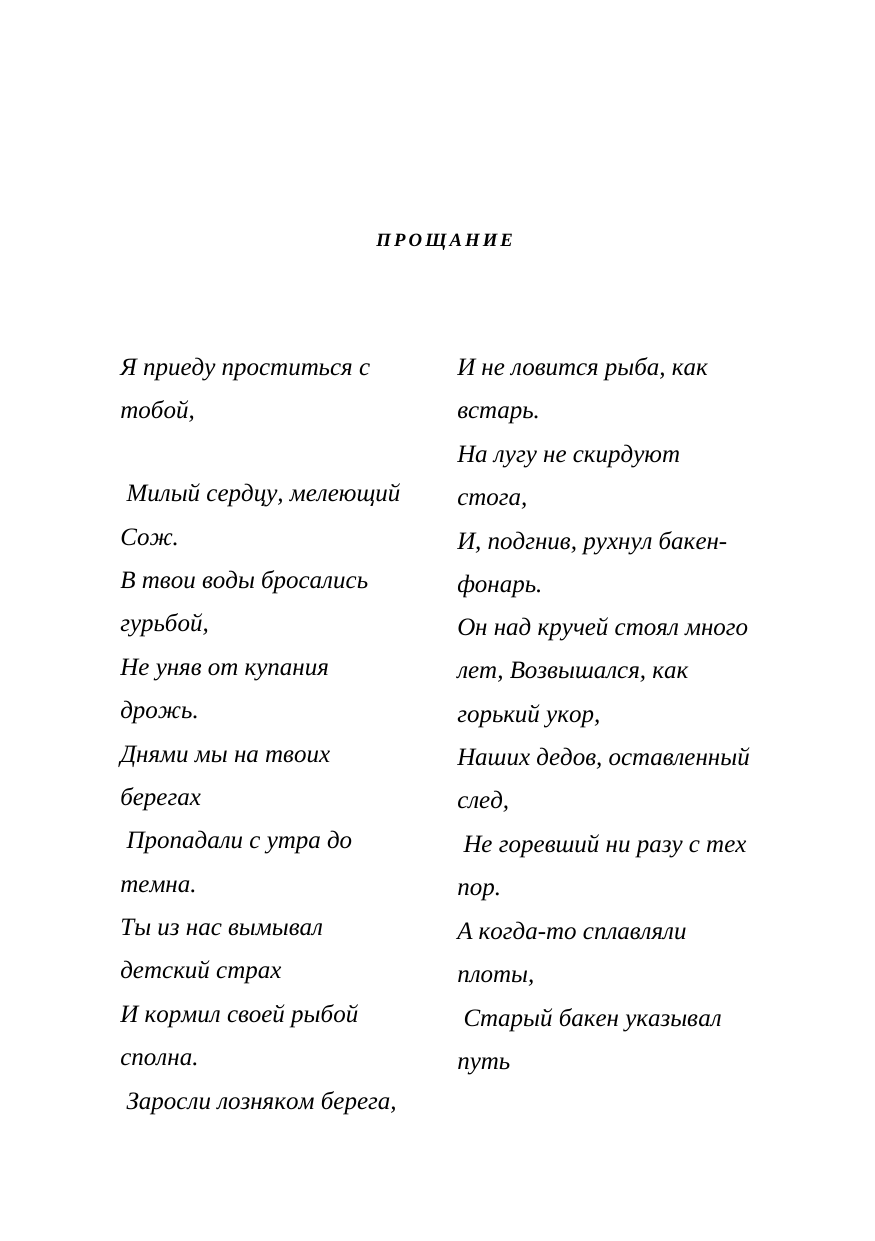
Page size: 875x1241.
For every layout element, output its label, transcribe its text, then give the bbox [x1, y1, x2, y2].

text И, подгнив, рухнул бакен-фонарь. [457, 526, 754, 598]
text В твои воды бросались гурьбой, [120, 565, 410, 637]
text Он над кручей стоял много лет, Возвышался, как горький укор, [457, 612, 754, 727]
text И не ловится рыба, как встарь. [457, 352, 754, 424]
text Милый сердцу, мелеющий Сож. [120, 478, 410, 550]
text Не уняв от купания дрожь. [120, 652, 410, 724]
text Наших дедов, оставленный след, [457, 742, 754, 814]
text Заросли лозняком берега, [120, 1086, 410, 1114]
text Старый бакен указывал путь [457, 1003, 754, 1074]
text Я приеду проститься с тобой, [120, 352, 410, 424]
text Не горевший ни разу с тех пор. [457, 829, 754, 901]
text А когда-то сплавляли плоты, [457, 916, 754, 988]
text Днями мы на твоих берегах [120, 739, 410, 811]
text На лугу не скирдуют стога, [457, 439, 754, 511]
text И кормил своей рыбой сполна. [120, 999, 410, 1071]
text ПРОЩАНИЕ [348, 229, 754, 251]
text Ты из нас вымывал детский страх [120, 912, 410, 984]
text Пропадали с утра до темна. [120, 826, 410, 897]
